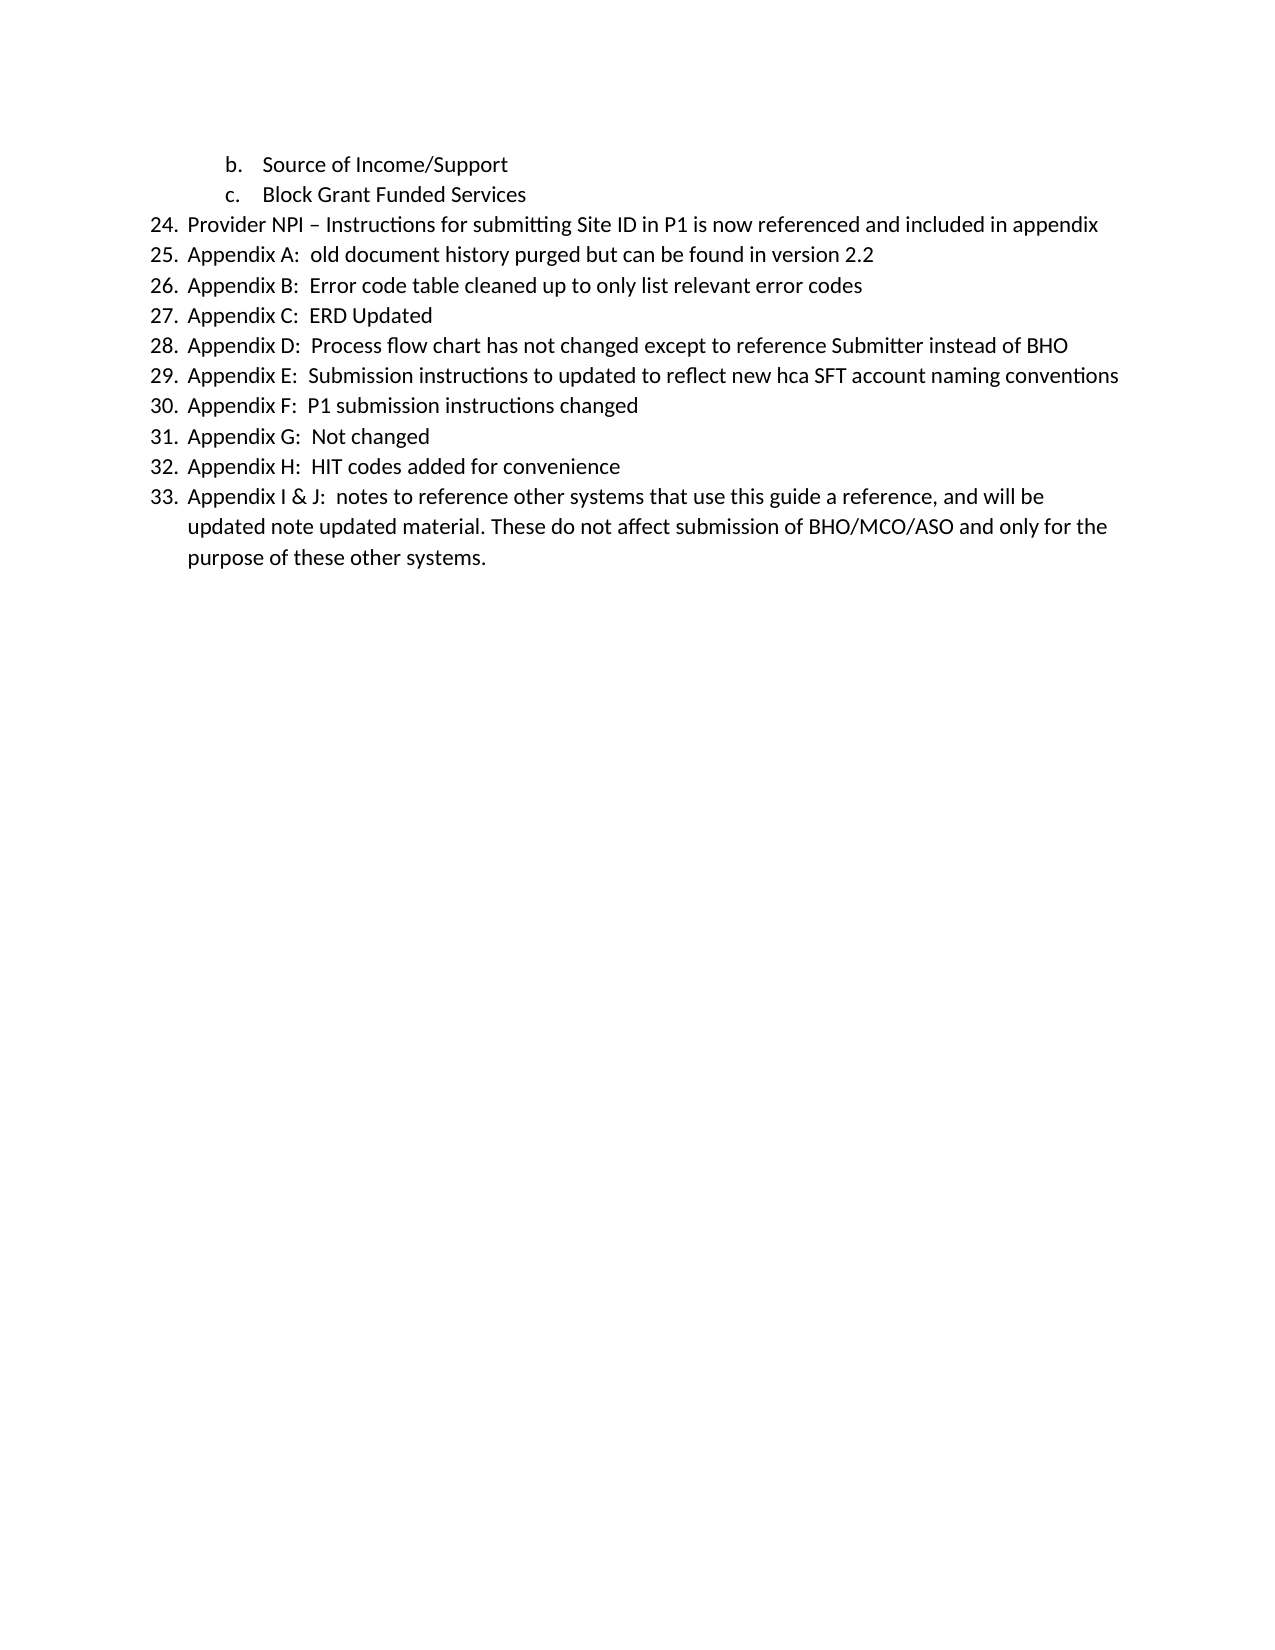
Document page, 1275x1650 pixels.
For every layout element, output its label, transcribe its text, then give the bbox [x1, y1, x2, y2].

list Appendix E: Submission instructions to updated to reflect new hca SFT account naming conventions [150, 361, 1125, 389]
list Appendix G: Not changed [150, 422, 1125, 450]
list Appendix F: P1 submission instructions changed [150, 392, 1125, 420]
list Appendix B: Error code table cleaned up to only list relevant error codes [150, 271, 1125, 299]
list Block Grant Funded Services [225, 180, 1125, 208]
list Appendix C: ERD Updated [150, 301, 1125, 329]
list Appendix I & J: notes to reference other systems that use this guide a reference, and will be updated note updated material. These do not affect submission of BHO/MCO/ASO and only for the purpose of these other systems. [150, 482, 1125, 571]
list Appendix A: old document history purged but can be found in version 2.2 [150, 241, 1125, 269]
list Provider NPI – Instructions for submitting Site ID in P1 is now referenced and included in appendix [150, 210, 1125, 238]
list Appendix D: Process flow chart has not changed except to reference Submitter instead of BHO [150, 331, 1125, 359]
list Source of Income/Support [225, 150, 1125, 178]
list Appendix H: HIT codes added for convenience [150, 452, 1125, 480]
